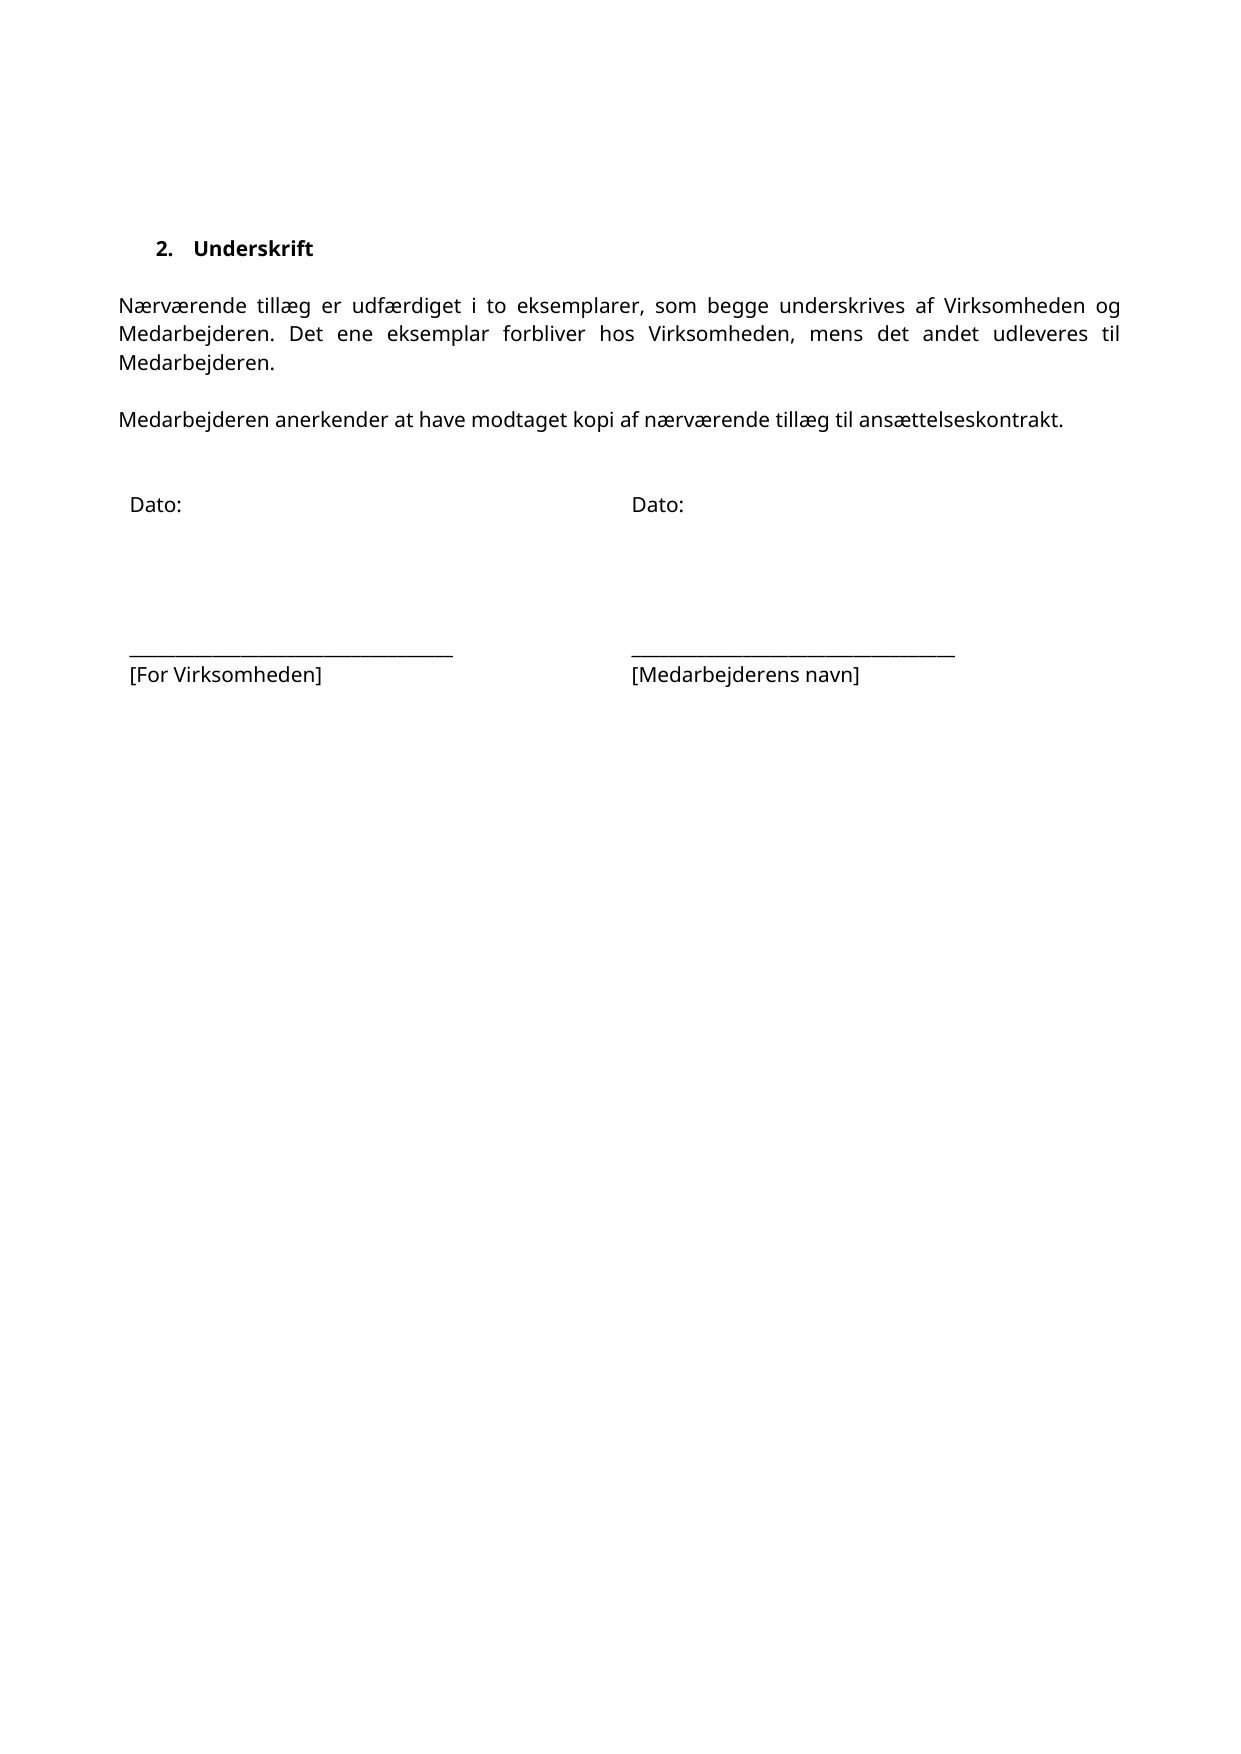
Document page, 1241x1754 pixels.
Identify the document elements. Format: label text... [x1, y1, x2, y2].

table_header Dato: ___________________________________ [Medarbejderens navn] [620, 490, 1122, 689]
text Medarbejderen anerkender at have modtaget kopi af nærværende tillæg til ansættelseskontrakt. [118, 405, 1122, 433]
list Underskrift [156, 234, 1122, 262]
text Nærværende tillæg er udfærdiget i to eksemplarer, som begge underskrives af Virksomheden og Medarbejderen. Det ene eksemplar forbliver hos Virksomheden, mens det andet udleveres til Medarbejderen. [118, 291, 1122, 376]
table_header Dato: ___________________________________ [For Virksomheden] [118, 490, 620, 689]
